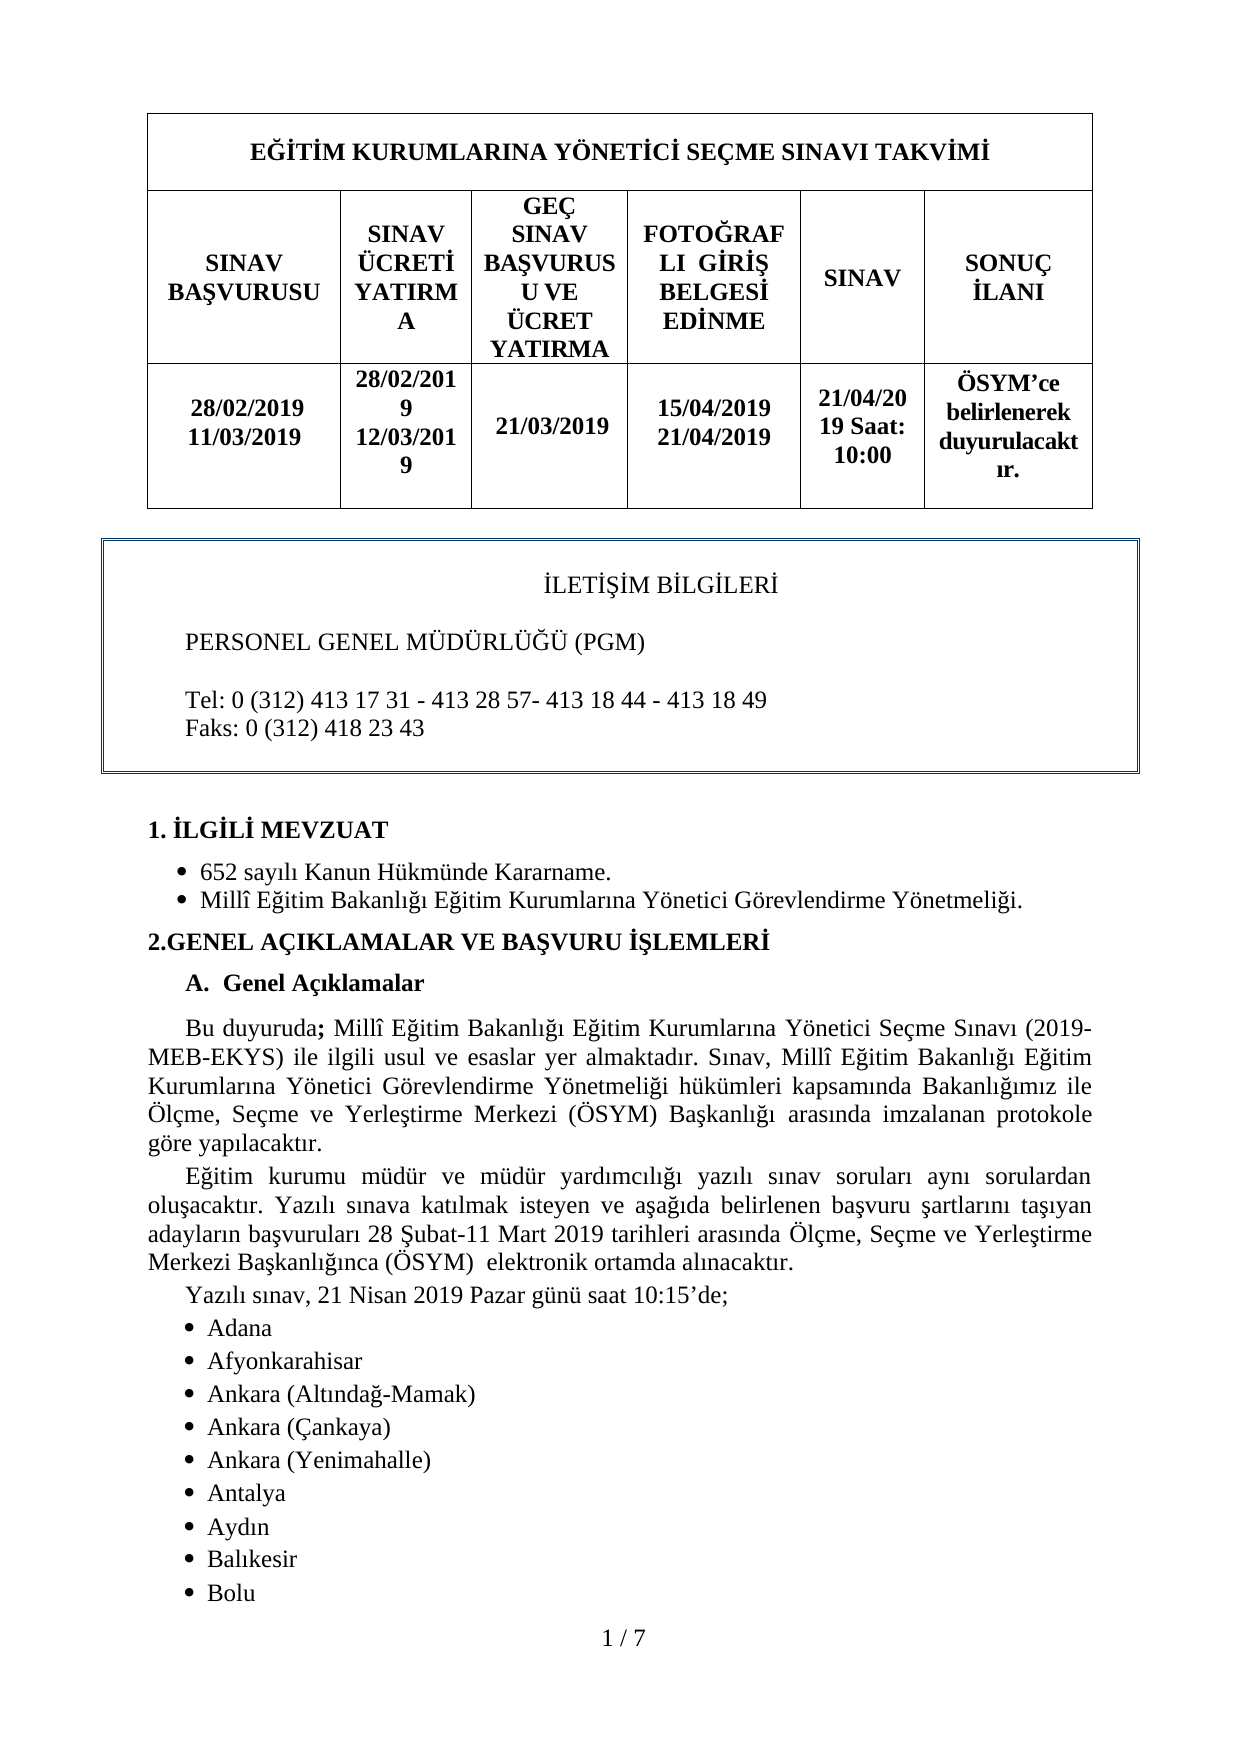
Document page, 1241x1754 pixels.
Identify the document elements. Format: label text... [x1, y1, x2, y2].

table_cell SINAV BAŞVURUSU [148, 191, 340, 363]
list Afyonkarahisar [185, 1346, 1092, 1375]
text İLETİŞİM BİLGİLERİ [104, 567, 1137, 598]
subtitle Yazılı sınav, 21 Nisan 2019 Pazar günü saat 10:15’de; [148, 1280, 1092, 1309]
subtitle Eğitim kurumu müdür ve müdür yardımcılığı yazılı sınav soruları aynı sorulardan oluşacaktır. Yazılı sınava katılmak isteyen ve aşağıda belirlenen başvuru şartlarını taşıyan adayların başvuruları 28 Şubat-11 Mart 2019 tarihleri arasında Ölçme, Seçme ve Yerleştirme Merkezi Başkanlığınca (ÖSYM) elektronik ortamda alınacaktır. [148, 1161, 1092, 1276]
list Ankara (Altındağ-Mamak) [185, 1379, 1092, 1408]
table_cell SINAV ÜCRETİ YATIRMA [341, 191, 471, 363]
list Ankara (Yenimahalle) [185, 1446, 1208, 1474]
list Balıkesir [185, 1544, 1092, 1573]
table_cell 28/02/2019 12/03/2019 [341, 364, 471, 508]
table_cell SINAV [801, 191, 924, 363]
table_cell ÖSYM’ce belirlenerek duyurulacaktır. [925, 364, 1092, 508]
table_header EĞİTİM KURUMLARINA YÖNETİCİ SEÇME SINAVI TAKVİMİ [148, 114, 1092, 190]
subtitle Bu duyuruda; Millî Eğitim Bakanlığı Eğitim Kurumlarına Yönetici Seçme Sınavı (2019-MEB-EKYS) ile ilgili usul ve esaslar yer almaktadır. Sınav, Millî Eğitim Bakanlığı Eğitim Kurumlarına Yönetici Görevlendirme Yönetmeliği hükümleri kapsamında Bakanlığımız ile Ölçme, Seçme ve Yerleştirme Merkezi (ÖSYM) Başkanlığı arasında imzalanan protokole göre yapılacaktır. [148, 1013, 1092, 1157]
text 2.GENEL AÇIKLAMALAR VE BAŞVURU İŞLEMLERİ [148, 927, 1092, 955]
list Aydın [185, 1512, 1092, 1540]
list Antalya [185, 1478, 1092, 1507]
table_cell 21/03/2019 [472, 364, 627, 508]
table_cell 21/04/2019 Saat: 10:00 [801, 364, 924, 508]
list 652 sayılı Kanun Hükmünde Kararname. [177, 857, 1092, 885]
table_cell GEÇ SINAV BAŞVURUSU VE ÜCRET YATIRMA [472, 191, 627, 363]
table_cell SONUÇ İLANI [925, 191, 1092, 363]
table_cell FOTOĞRAFLI GİRİŞ BELGESİ EDİNME [628, 191, 800, 363]
list Millî Eğitim Bakanlığı Eğitim Kurumlarına Yönetici Görevlendirme Yönetmeliği. [177, 885, 1092, 914]
text 1. İLGİLİ MEVZUAT [148, 815, 1092, 844]
list Adana [185, 1313, 1092, 1342]
text Faks: 0 (312) 418 23 43 [104, 710, 1137, 742]
table_cell 15/04/2019 21/04/2019 [628, 364, 800, 508]
list Ankara (Çankaya) [185, 1412, 1092, 1441]
list Genel Açıklamalar [185, 968, 1092, 997]
table_cell 28/02/2019 11/03/2019 [148, 364, 340, 508]
text PERSONEL GENEL MÜDÜRLÜĞÜ (PGM) [104, 624, 1137, 656]
list Bolu [185, 1578, 1092, 1606]
text Tel: 0 (312) 413 17 31 - 413 28 57- 413 18 44 - 413 18 49 [104, 682, 1137, 710]
